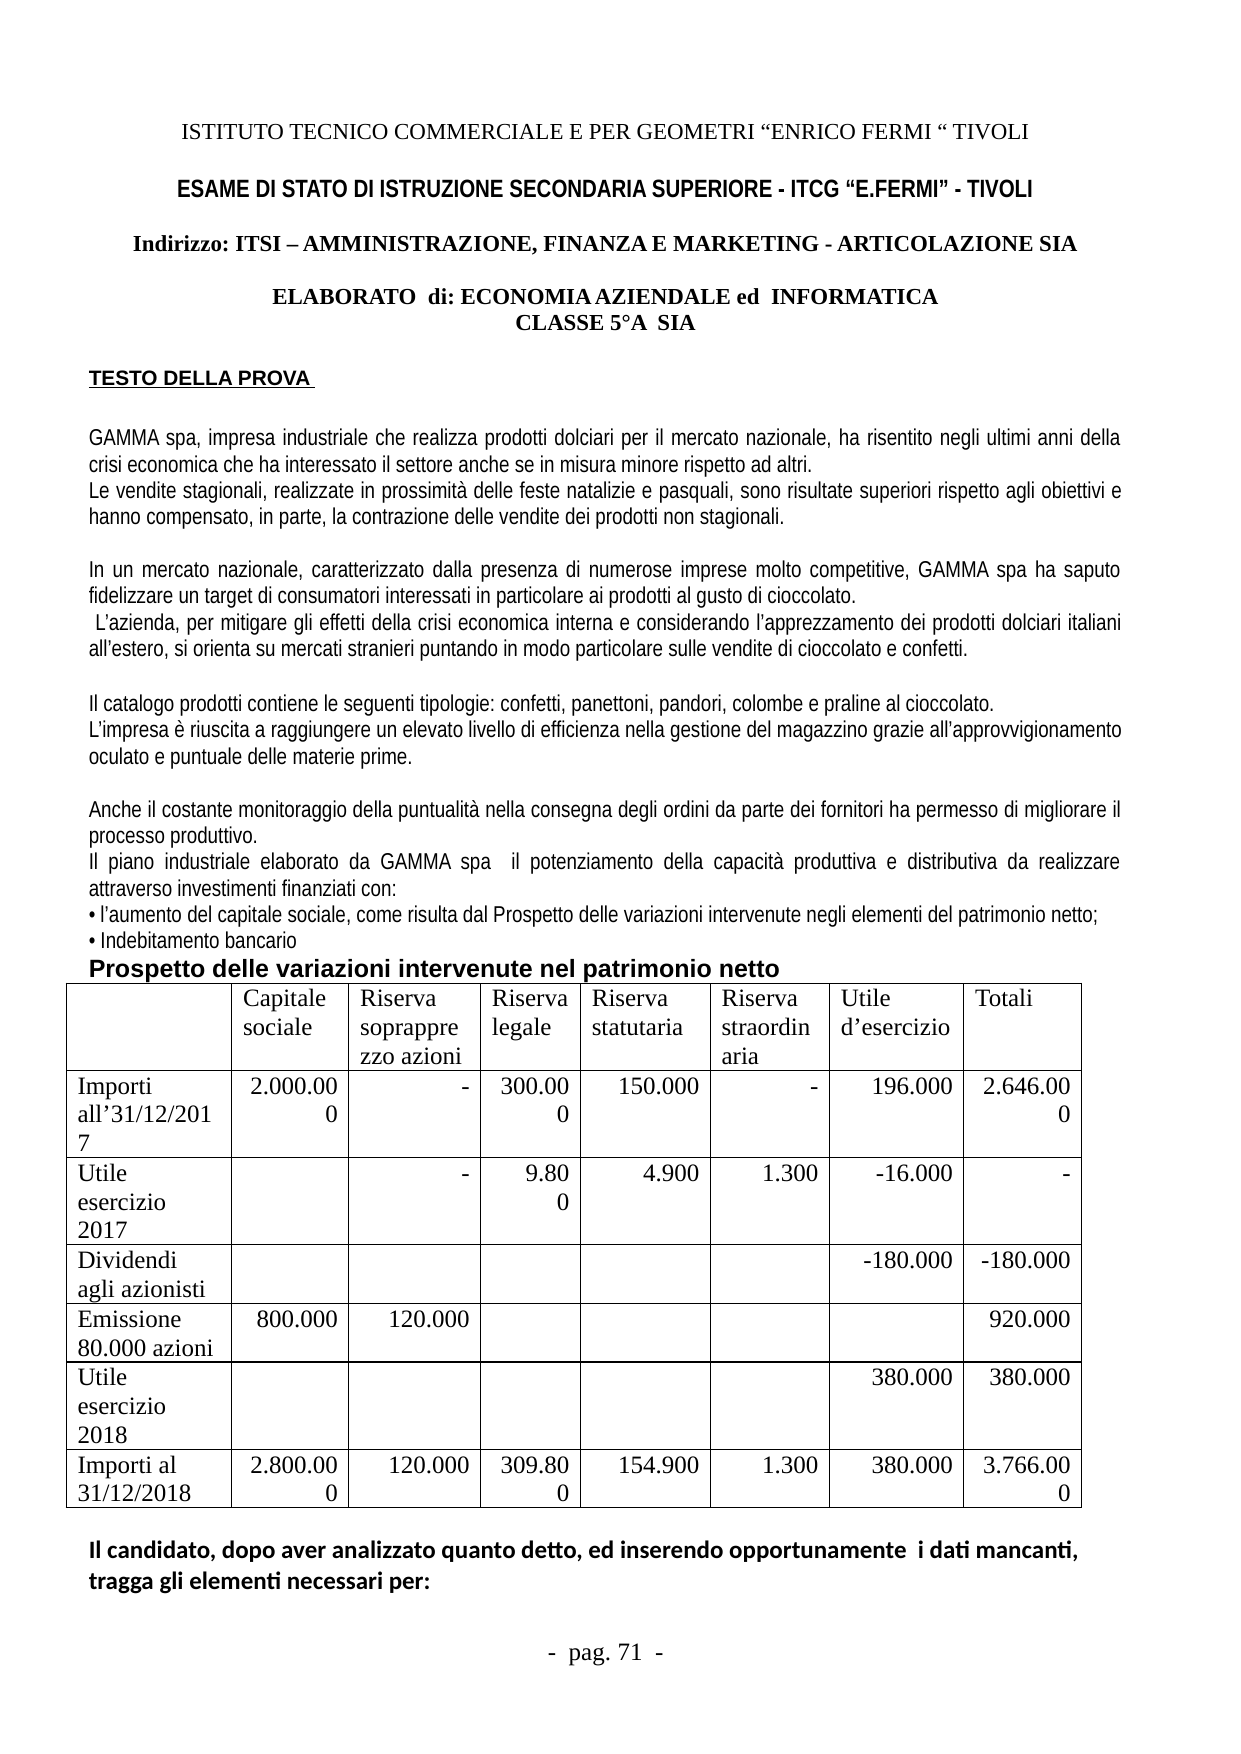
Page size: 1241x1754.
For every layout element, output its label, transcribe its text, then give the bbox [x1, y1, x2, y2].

table_cell - [349, 1158, 480, 1244]
table_cell 120.000 [349, 1450, 480, 1507]
table_header Riserva soprapprezzo azioni [349, 984, 480, 1070]
table_cell 1.300 [711, 1158, 829, 1244]
text ESAME DI STATO DI ISTRUZIONE SECONDARIA SUPERIORE - ITCG “E.FERMI” - TIVOLI [88, 174, 1122, 203]
table_cell 3.766.000 [964, 1450, 1081, 1507]
text In un mercato nazionale, caratterizzato dalla presenza di numerose imprese molto competitive, GAMMA spa ha saputo fidelizzare un target di consumatori interessati in particolare ai prodotti al gusto di cioccolato. [88, 556, 1122, 609]
text TESTO DELLA PROVA [88, 366, 1122, 389]
table_cell [232, 1158, 348, 1244]
table_cell [581, 1245, 710, 1303]
text Il candidato, dopo aver analizzato quanto detto, ed inserendo opportunamente i dati mancanti, tragga gli elementi necessari per: [88, 1534, 1122, 1596]
text L’azienda, per mitigare gli effetti della crisi economica interna e considerando l’apprezzamento dei prodotti dolciari italiani all’estero, si orienta su mercati stranieri puntando in modo particolare sulle vendite di cioccolato e confetti. [88, 609, 1122, 661]
table_cell 196.000 [830, 1071, 963, 1157]
table_cell -16.000 [830, 1158, 963, 1244]
table_cell 2.646.000 [964, 1071, 1081, 1157]
table_cell [232, 1363, 348, 1449]
table_cell [349, 1245, 480, 1303]
table_cell Utile esercizio 2018 [67, 1363, 231, 1449]
table_cell [481, 1363, 580, 1449]
text Le vendite stagionali, realizzate in prossimità delle feste natalizie e pasquali, sono risultate superiori rispetto agli obiettivi e hanno compensato, in parte, la contrazione delle vendite dei prodotti non stagionali. [88, 477, 1122, 529]
table_cell 380.000 [964, 1363, 1081, 1449]
table_cell [349, 1363, 480, 1449]
text Il catalogo prodotti contiene le seguenti tipologie: confetti, panettoni, pandori, colombe e praline al cioccolato. [88, 690, 1122, 716]
table_cell [581, 1363, 710, 1449]
table_cell [481, 1304, 580, 1361]
table_cell - [349, 1071, 480, 1157]
table_cell 154.900 [581, 1450, 710, 1507]
table_header Riserva statutaria [581, 984, 710, 1070]
table_header Utile d’esercizio [830, 984, 963, 1070]
text Anche il costante monitoraggio della puntualità nella consegna degli ordini da parte dei fornitori ha permesso di migliorare il processo produttivo. [88, 796, 1122, 848]
table_cell [481, 1245, 580, 1303]
table_cell [232, 1245, 348, 1303]
table_cell 1.300 [711, 1450, 829, 1507]
text • l’aumento del capitale sociale, come risulta dal Prospetto delle variazioni intervenute negli elementi del patrimonio netto; [88, 901, 1122, 927]
table_cell Dividendi agli azionisti [67, 1245, 231, 1303]
table_cell 920.000 [964, 1304, 1081, 1361]
table_cell [581, 1304, 710, 1361]
table_cell - [964, 1158, 1081, 1244]
text Prospetto delle variazioni intervenute nel patrimonio netto [88, 954, 1122, 982]
table_cell [711, 1304, 829, 1361]
table_header Riserva straordinaria [711, 984, 829, 1070]
table_cell [711, 1245, 829, 1303]
table_cell 9.800 [481, 1158, 580, 1244]
table_cell 120.000 [349, 1304, 480, 1361]
table_cell -180.000 [964, 1245, 1081, 1303]
table_cell [830, 1304, 963, 1361]
table_cell [711, 1363, 829, 1449]
table_cell -180.000 [830, 1245, 963, 1303]
table_cell Importi all’31/12/2017 [67, 1071, 231, 1157]
text CLASSE 5°A SIA [88, 309, 1122, 336]
table_cell 800.000 [232, 1304, 348, 1361]
table_cell 4.900 [581, 1158, 710, 1244]
table_cell 380.000 [830, 1363, 963, 1449]
table_cell 150.000 [581, 1071, 710, 1157]
table_cell 309.800 [481, 1450, 580, 1507]
table_cell - [711, 1071, 829, 1157]
table_cell Emissione 80.000 azioni [67, 1304, 231, 1361]
text • Indebitamento bancario [88, 927, 1122, 954]
table_cell 2.800.000 [232, 1450, 348, 1507]
text GAMMA spa, impresa industriale che realizza prodotti dolciari per il mercato nazionale, ha risentito negli ultimi anni della crisi economica che ha interessato il settore anche se in misura minore rispetto ad altri. [88, 424, 1122, 477]
table_header Totali [964, 984, 1081, 1070]
table_cell 300.000 [481, 1071, 580, 1157]
text L’impresa è riuscita a raggiungere un elevato livello di efficienza nella gestione del magazzino grazie all’approvvigionamento oculato e puntuale delle materie prime. [88, 716, 1122, 769]
text Indirizzo: ITSI – AMMINISTRAZIONE, FINANZA E MARKETING - ARTICOLAZIONE SIA [88, 230, 1122, 257]
table_cell Utile esercizio 2017 [67, 1158, 231, 1244]
table_cell Importi al 31/12/2018 [67, 1450, 231, 1507]
table_cell 380.000 [830, 1450, 963, 1507]
table_cell 2.000.000 [232, 1071, 348, 1157]
table_header [67, 984, 231, 1070]
table_header Capitale sociale [232, 984, 348, 1070]
text Il piano industriale elaborato da GAMMA spa il potenziamento della capacità produttiva e distributiva da realizzare attraverso investimenti finanziati con: [88, 848, 1122, 901]
text ELABORATO di: ECONOMIA AZIENDALE ed INFORMATICA [88, 283, 1122, 309]
table_header Riserva legale [481, 984, 580, 1070]
